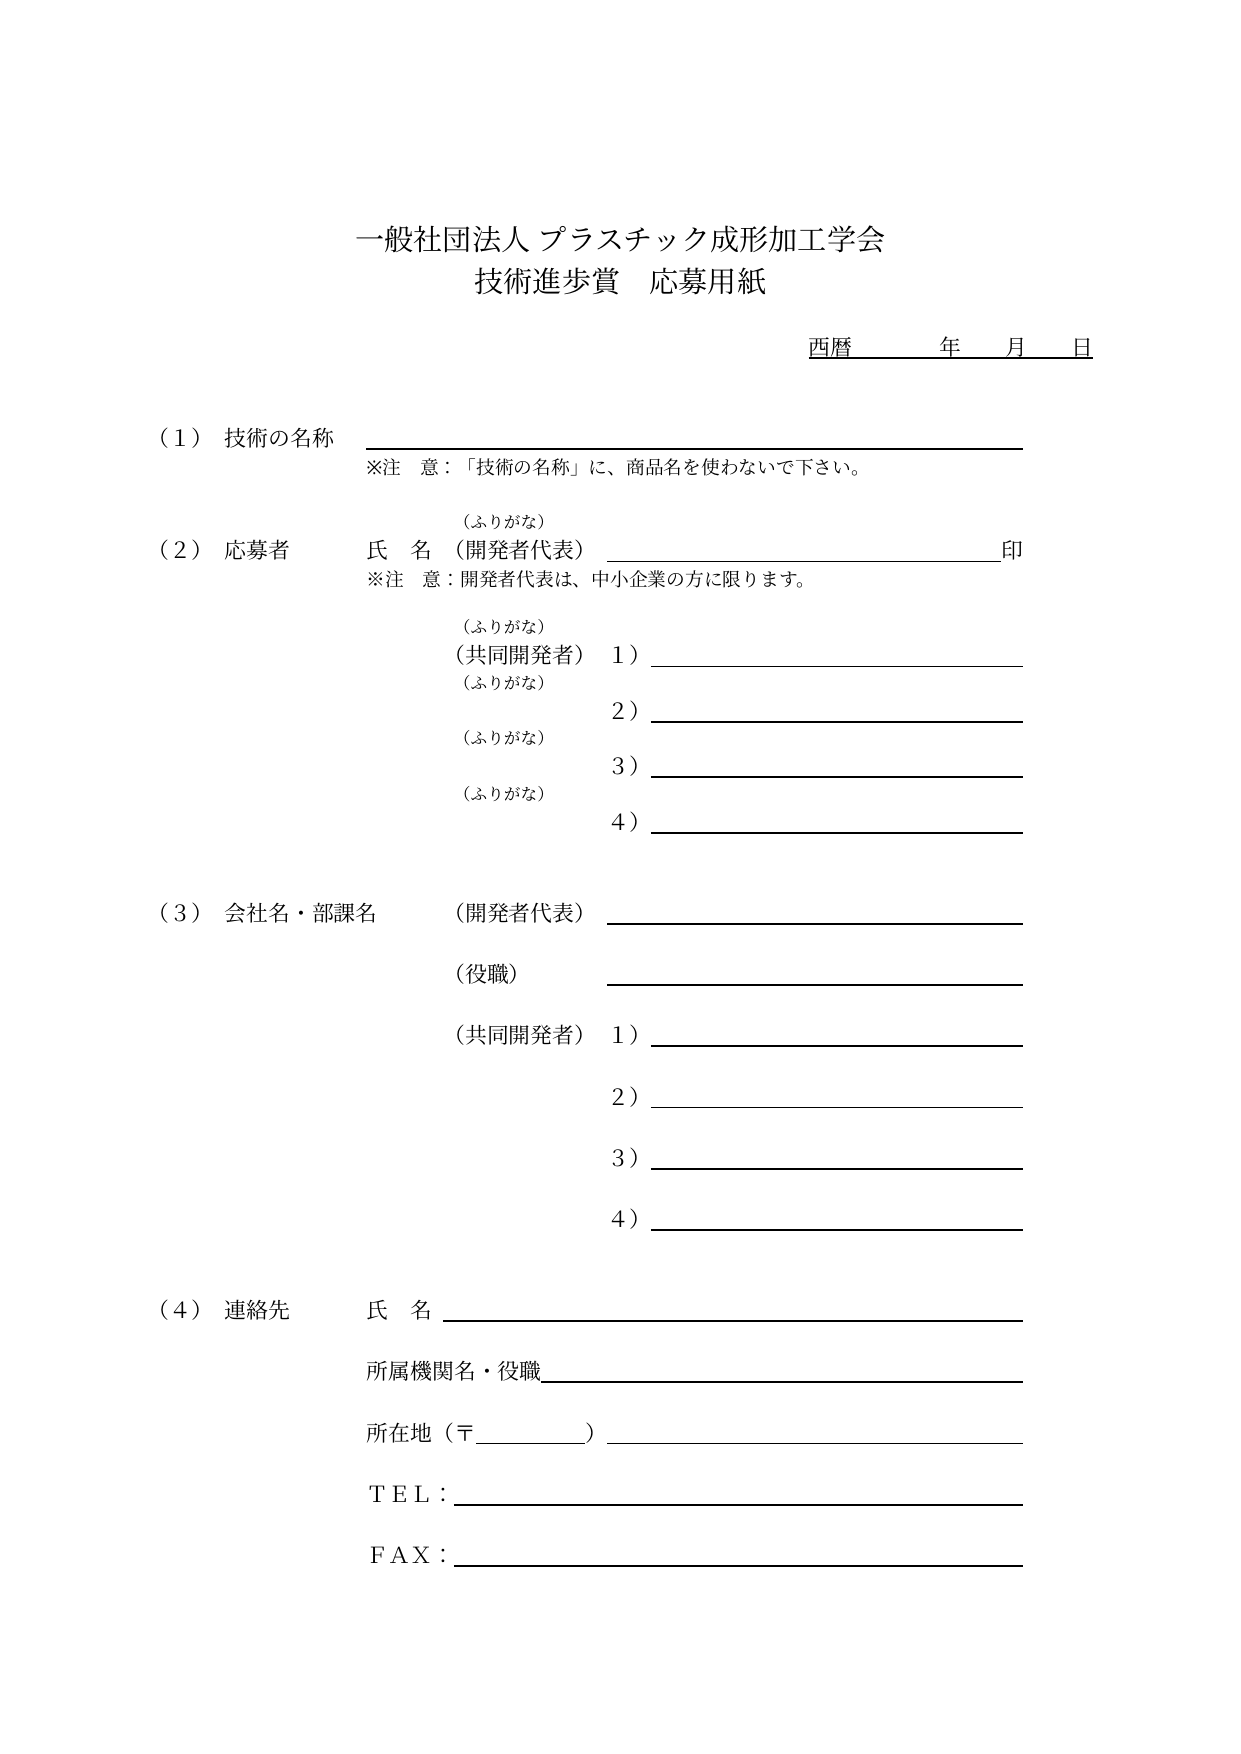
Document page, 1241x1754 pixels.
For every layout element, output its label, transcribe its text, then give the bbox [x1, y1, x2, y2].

text ４） [148, 1202, 1092, 1234]
text ３） [148, 1141, 1092, 1172]
text （共同開発者） １） [148, 1018, 1092, 1050]
text ＴＥＬ： [148, 1477, 1092, 1508]
text （共同開発者） １） [148, 639, 1092, 670]
text 西暦 年 月 日 [148, 330, 1092, 362]
text ＦＡＸ： [148, 1538, 1092, 1570]
text （ふりがな） [148, 510, 1092, 534]
text 一般社団法人 プラスチック成形加工学会 [148, 217, 1092, 259]
text （ふりがな） [148, 670, 1092, 694]
text （役職） [148, 957, 1092, 989]
text ※注 意：「技術の名称」に、商品名を使わないで下さい。 [148, 453, 1092, 480]
text （４） 連絡先 氏 名 [148, 1293, 1092, 1325]
text （２） 応募者 氏 名 （開発者代表） 印 [148, 534, 1092, 565]
text （ふりがな） [148, 615, 1092, 639]
text （ふりがな） [148, 781, 1092, 805]
text ３） [148, 749, 1092, 781]
text ４） [148, 805, 1092, 836]
text 所属機関名・役職 [148, 1354, 1092, 1386]
text ※注 意：開発者代表は、中小企業の方に限ります。 [148, 565, 1092, 592]
text 技術進歩賞 応募用紙 [148, 259, 1092, 301]
text ２） [148, 1080, 1092, 1111]
text （１） 技術の名称 [148, 421, 1092, 453]
text 所在地（〒 ） [148, 1416, 1092, 1447]
text （３） 会社名・部課名 （開発者代表） [148, 896, 1092, 927]
text ２） [148, 694, 1092, 726]
text （ふりがな） [148, 726, 1092, 749]
